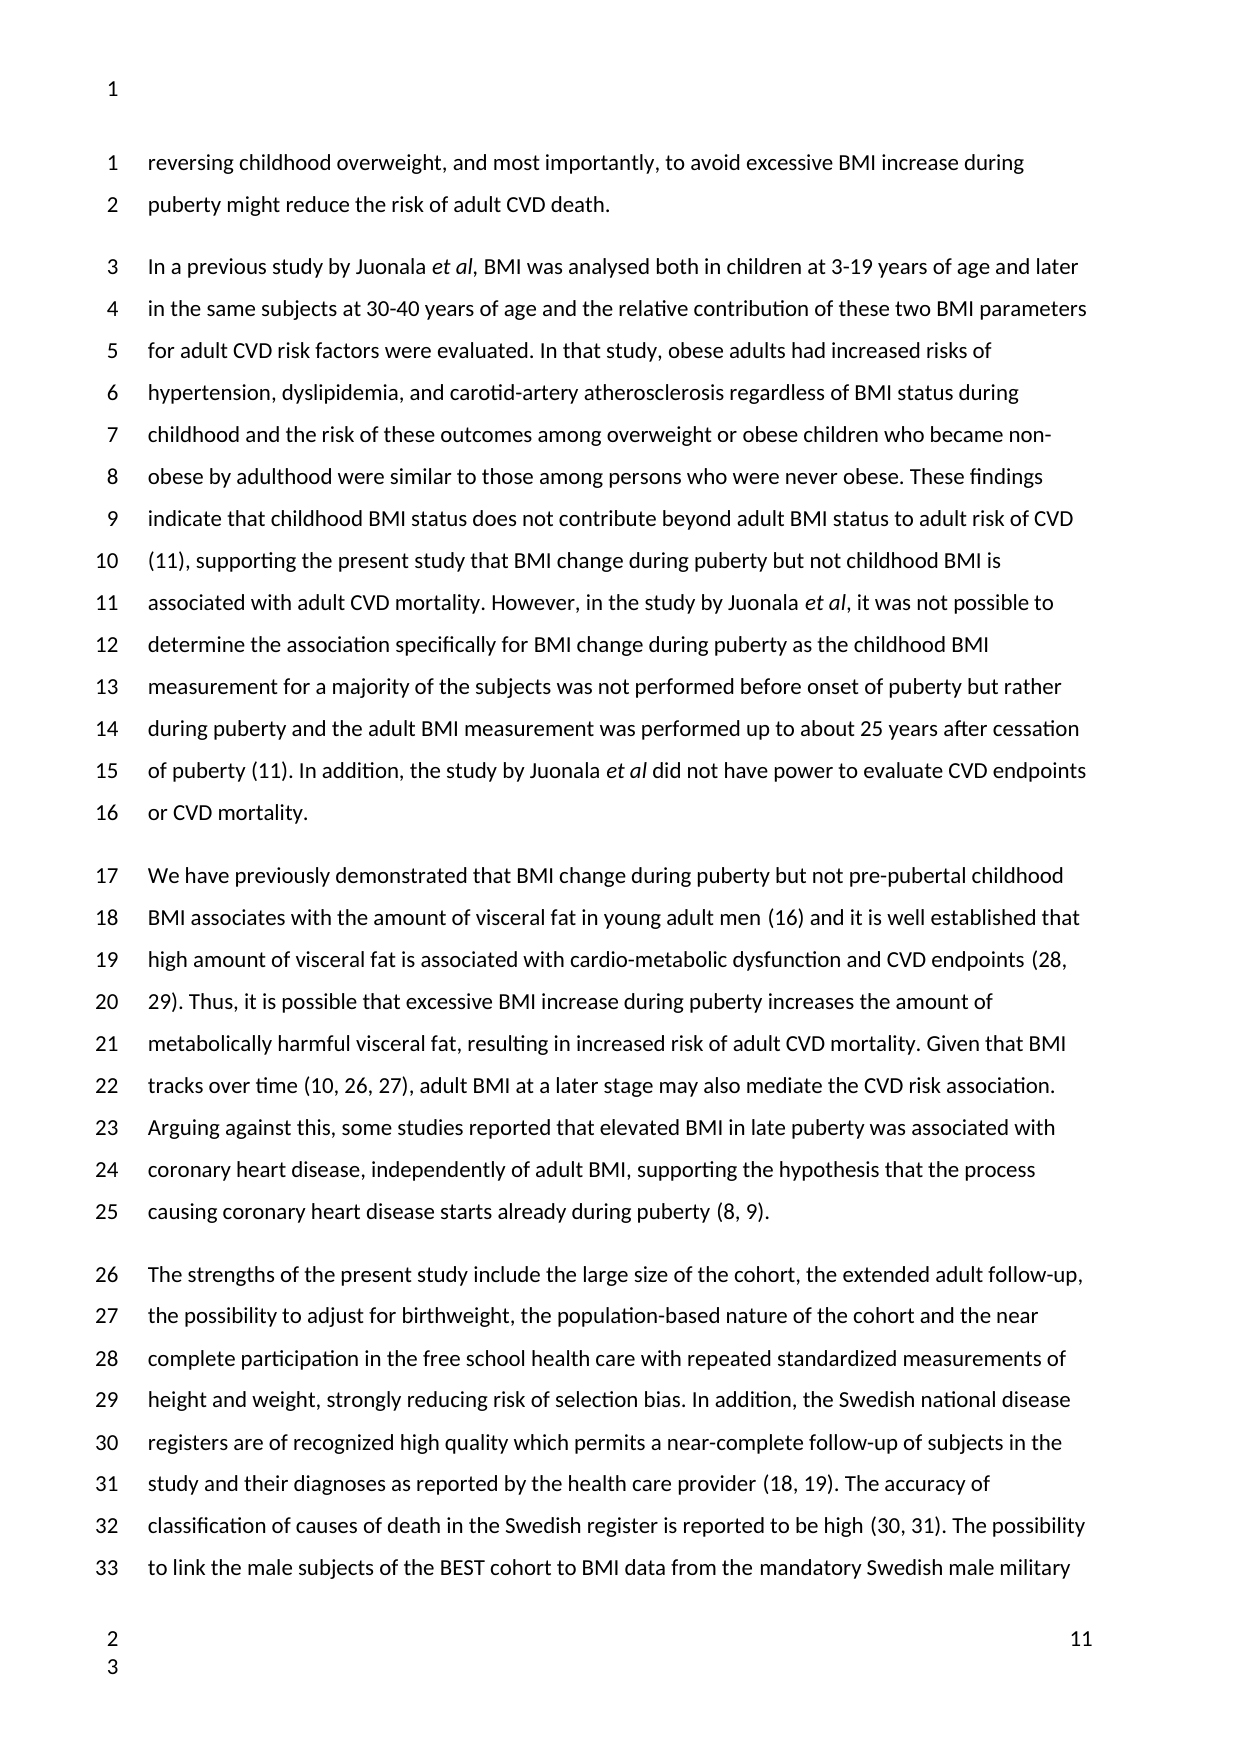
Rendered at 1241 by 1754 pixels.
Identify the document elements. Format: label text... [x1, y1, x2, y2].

text In a previous study by Juonala et al, BMI was analysed both in children at 3-19 years of age and later in the same subjects at 30-40 years of age and the relative contribution of these two BMI parameters for adult CVD risk factors were evaluated. In that study, obese adults had increased risks of hypertension, dyslipidemia, and carotid-artery atherosclerosis regardless of BMI status during childhood and the risk of these outcomes among overweight or obese children who became non-obese by adulthood were similar to those among persons who were never obese. These findings indicate that childhood BMI status does not contribute beyond adult BMI status to adult risk of CVD (11), supporting the present study that BMI change during puberty but not childhood BMI is associated with adult CVD mortality. However, in the study by Juonala et al, it was not possible to determine the association specifically for BMI change during puberty as the childhood BMI measurement for a majority of the subjects was not performed before onset of puberty but rather during puberty and the adult BMI measurement was performed up to about 25 years after cessation of puberty (11). In addition, the study by Juonala et al did not have power to evaluate CVD endpoints or CVD mortality. [148, 252, 1092, 826]
text We have previously demonstrated that BMI change during puberty but not pre-pubertal childhood BMI associates with the amount of visceral fat in young adult men (16) and it is well established that high amount of visceral fat is associated with cardio-metabolic dysfunction and CVD endpoints (28, 29). Thus, it is possible that excessive BMI increase during puberty increases the amount of metabolically harmful visceral fat, resulting in increased risk of adult CVD mortality. Given that BMI tracks over time (10, 26, 27), adult BMI at a later stage may also mediate the CVD risk association. Arguing against this, some studies reported that elevated BMI in late puberty was associated with coronary heart disease, independently of adult BMI, supporting the hypothesis that the process causing coronary heart disease starts already during puberty (8, 9). [148, 861, 1092, 1225]
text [148, 1260, 1092, 1582]
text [148, 148, 1092, 218]
